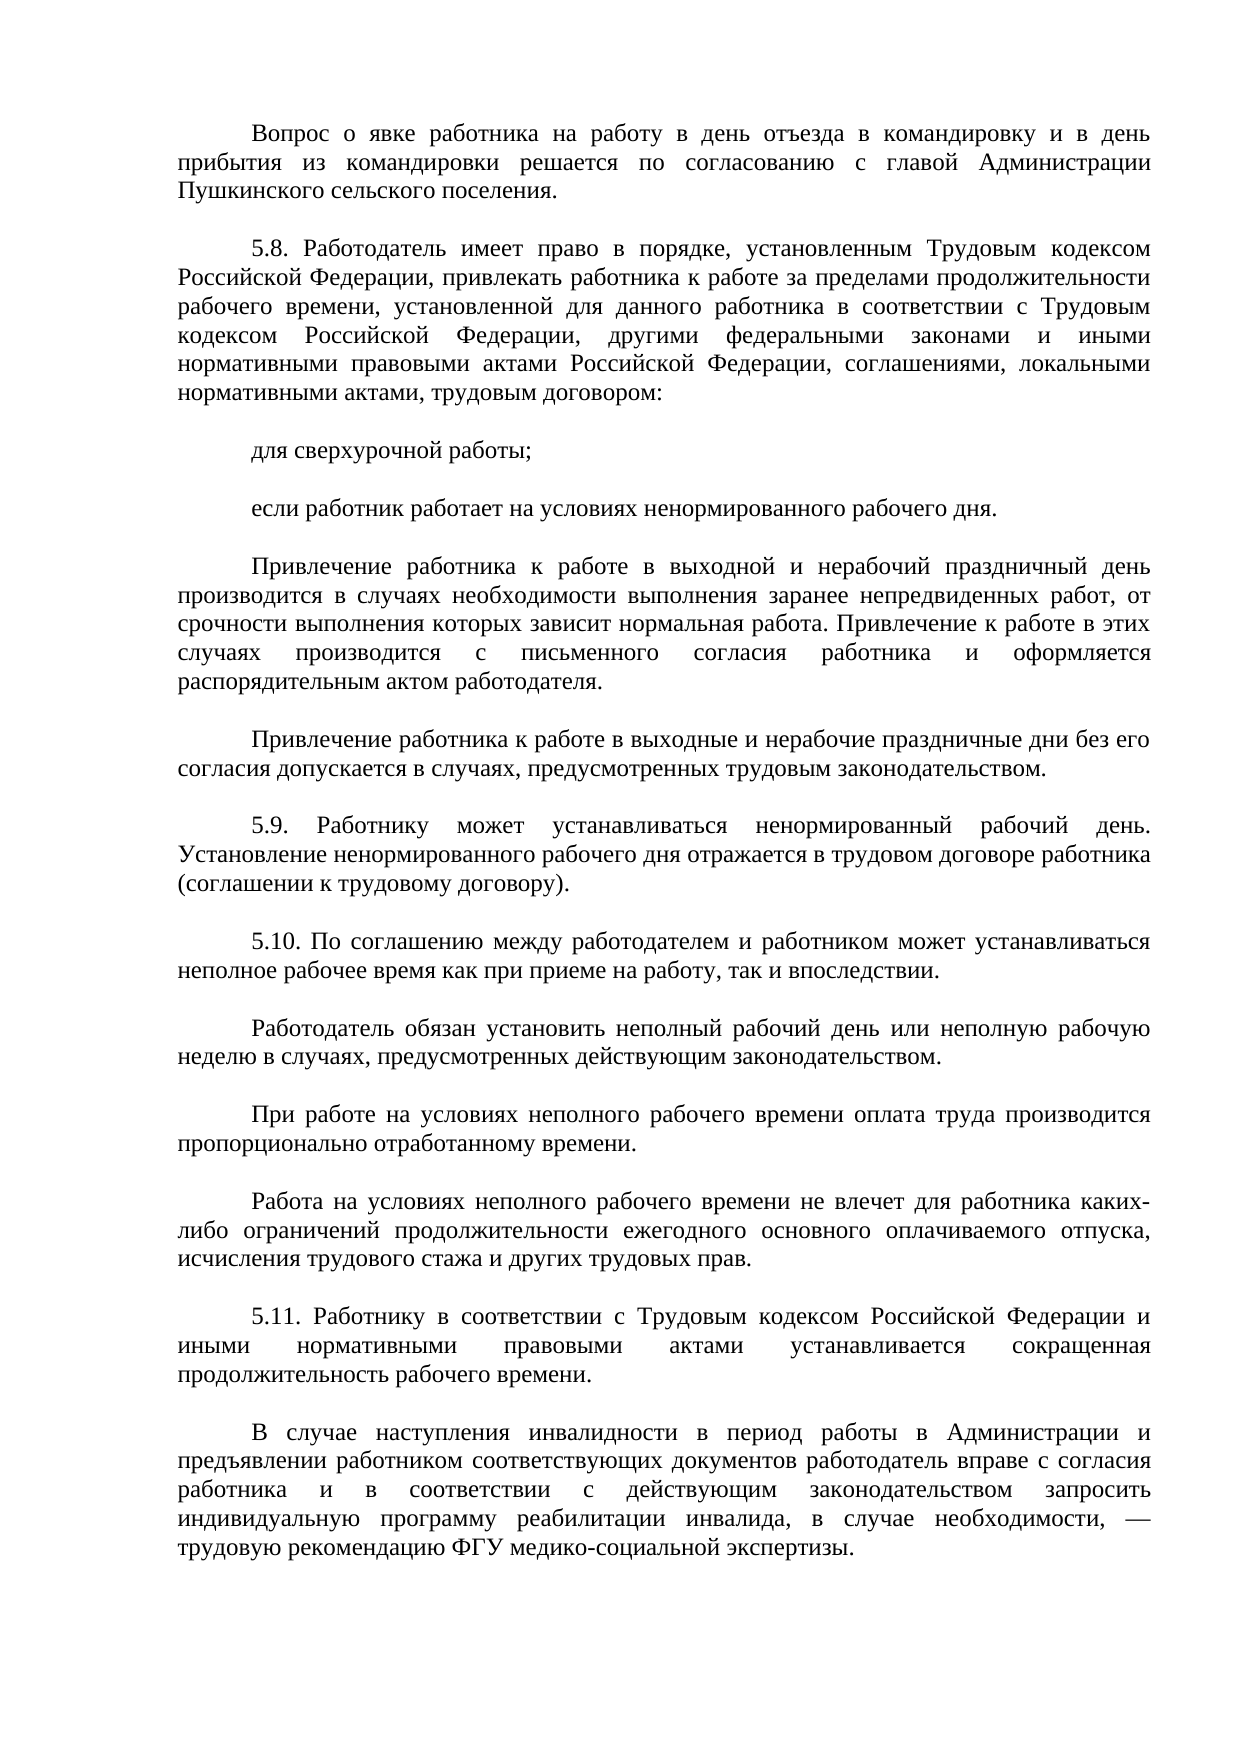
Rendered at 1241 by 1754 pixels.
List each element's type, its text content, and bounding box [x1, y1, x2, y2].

text Работодатель обязан установить неполный рабочий день или неполную рабочую неделю в случаях, предусмотренных действующим законодательством. [177, 1013, 1152, 1070]
text 5.9. Работнику может устанавливаться ненормированный рабочий день. Установление ненормированного рабочего дня отражается в трудовом договоре работника (соглашении к трудовому договору). [177, 811, 1152, 897]
text Привлечение работника к работе в выходные и нерабочие праздничные дни без его согласия допускается в случаях, предусмотренных трудовым законодательством. [177, 724, 1152, 781]
text Работа на условиях неполного рабочего времени не влечет для работника каких-либо ограничений продолжительности ежегодного основного оплачиваемого отпуска, исчисления трудового стажа и других трудовых прав. [177, 1186, 1152, 1272]
text 5.11. Работнику в соответствии с Трудовым кодексом Российской Федерации и иными нормативными правовыми актами устанавливается сокращенная продолжительность рабочего времени. [177, 1301, 1152, 1388]
text 5.8. Работодатель имеет право в порядке, установленным Трудовым кодексом Российской Федерации, привлекать работника к работе за пределами продолжительности рабочего времени, установленной для данного работника в соответствии с Трудовым кодексом Российской Федерации, другими федеральными законами и иными нормативными правовыми актами Российской Федерации, соглашениями, локальными нормативными актами, трудовым договором: [177, 233, 1152, 406]
text для сверхурочной работы; [177, 435, 1152, 464]
text 5.10. По соглашению между работодателем и работником может устанавливаться неполное рабочее время как при приеме на работу, так и впоследствии. [177, 926, 1152, 983]
text При работе на условиях неполного рабочего времени оплата труда производится пропорционально отработанному времени. [177, 1099, 1152, 1157]
text если работник работает на условиях ненормированного рабочего дня. [177, 493, 1152, 522]
text В случае наступления инвалидности в период работы в Администрации и предъявлении работником соответствующих документов работодатель вправе с согласия работника и в соответствии с действующим законодательством запросить индивидуальную программу реабилитации инвалида, в случае необходимости, — трудовую рекомендацию ФГУ медико-социальной экспертизы. [177, 1417, 1152, 1561]
text Привлечение работника к работе в выходной и нерабочий праздничный день производится в случаях необходимости выполнения заранее непредвиденных работ, от срочности выполнения которых зависит нормальная работа. Привлечение к работе в этих случаях производится с письменного согласия работника и оформляется распорядительным актом работодателя. [177, 551, 1152, 695]
text Вопрос о явке работника на работу в день отъезда в командировку и в день прибытия из командировки решается по согласованию с главой Администрации Пушкинского сельского поселения. [177, 118, 1152, 204]
